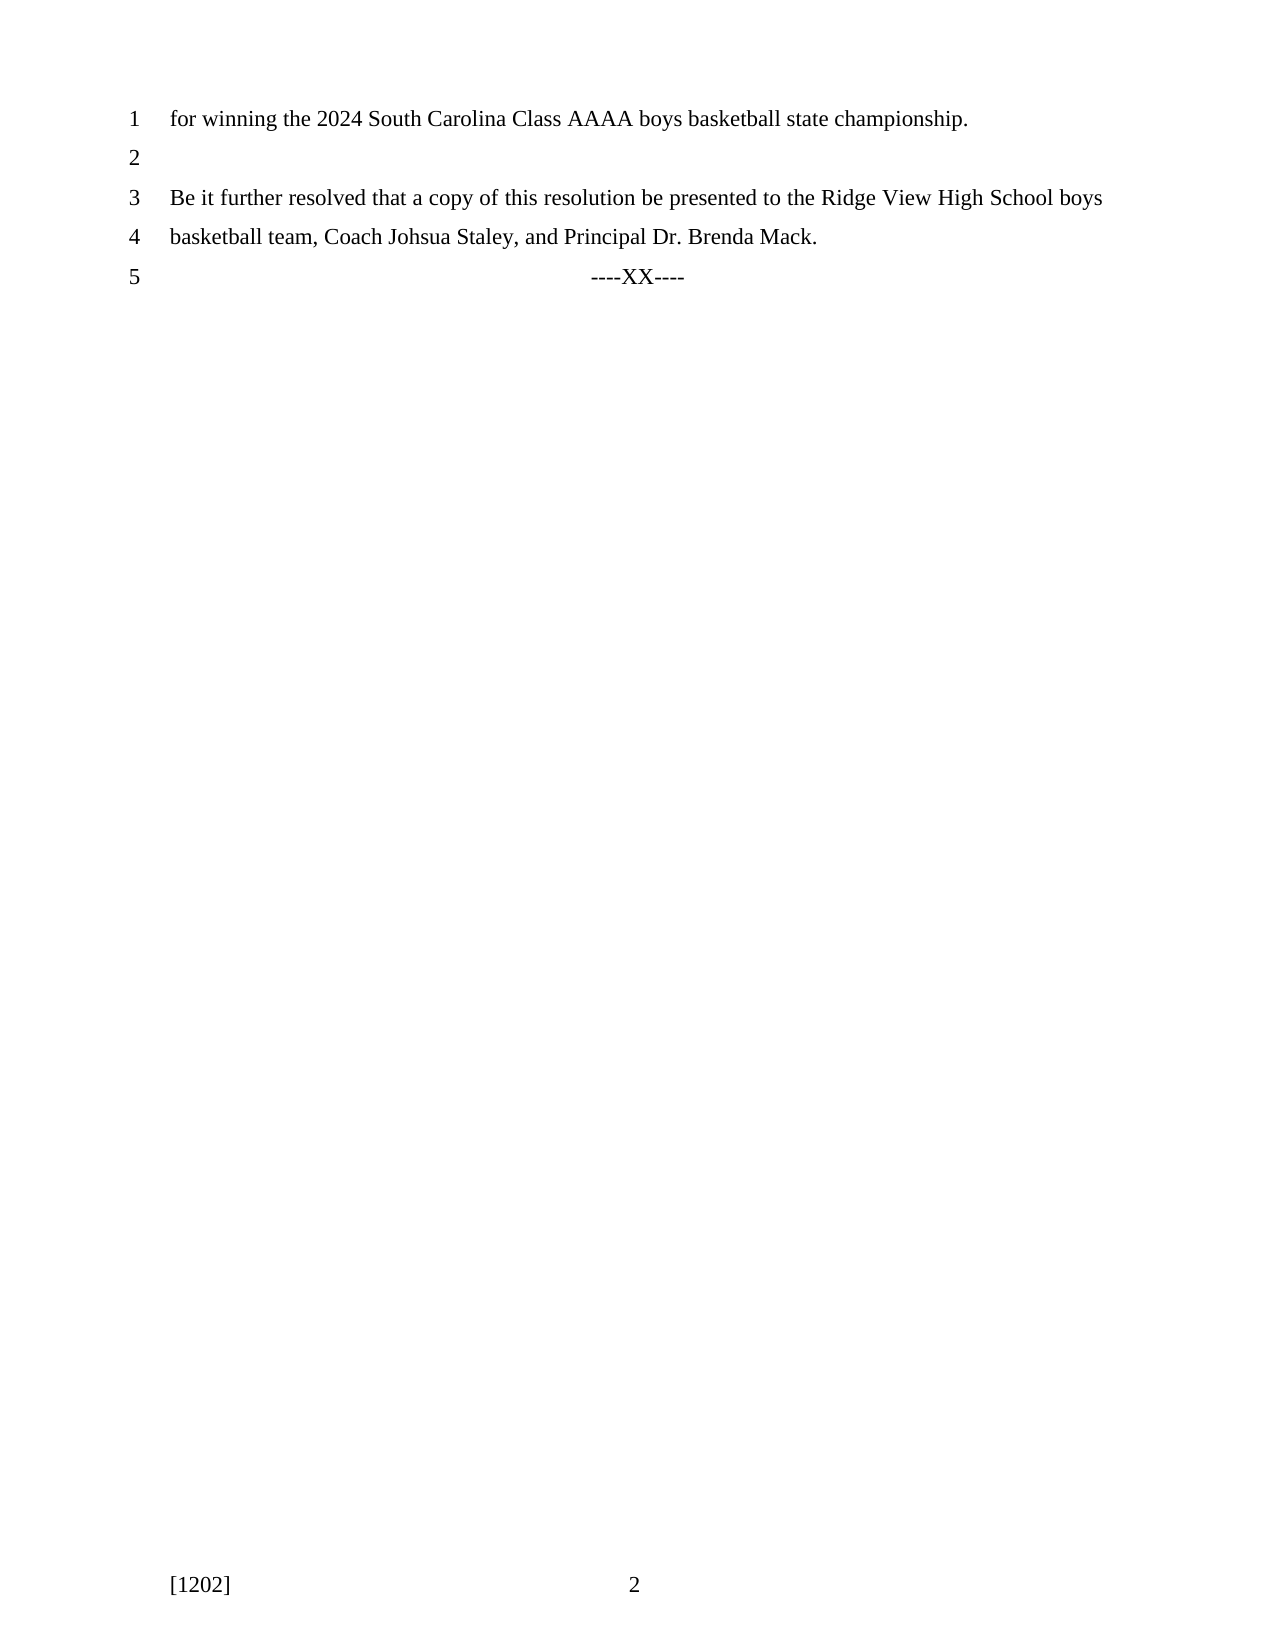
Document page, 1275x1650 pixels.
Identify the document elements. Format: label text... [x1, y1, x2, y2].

text Be it further resolved that a copy of this resolution be presented to the Ridge View High School boys basketball team, Coach Johsua Staley, and Principal Dr. Brenda Mack. [169, 184, 1106, 250]
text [169, 105, 1106, 131]
text ----XX---- [169, 263, 1106, 289]
